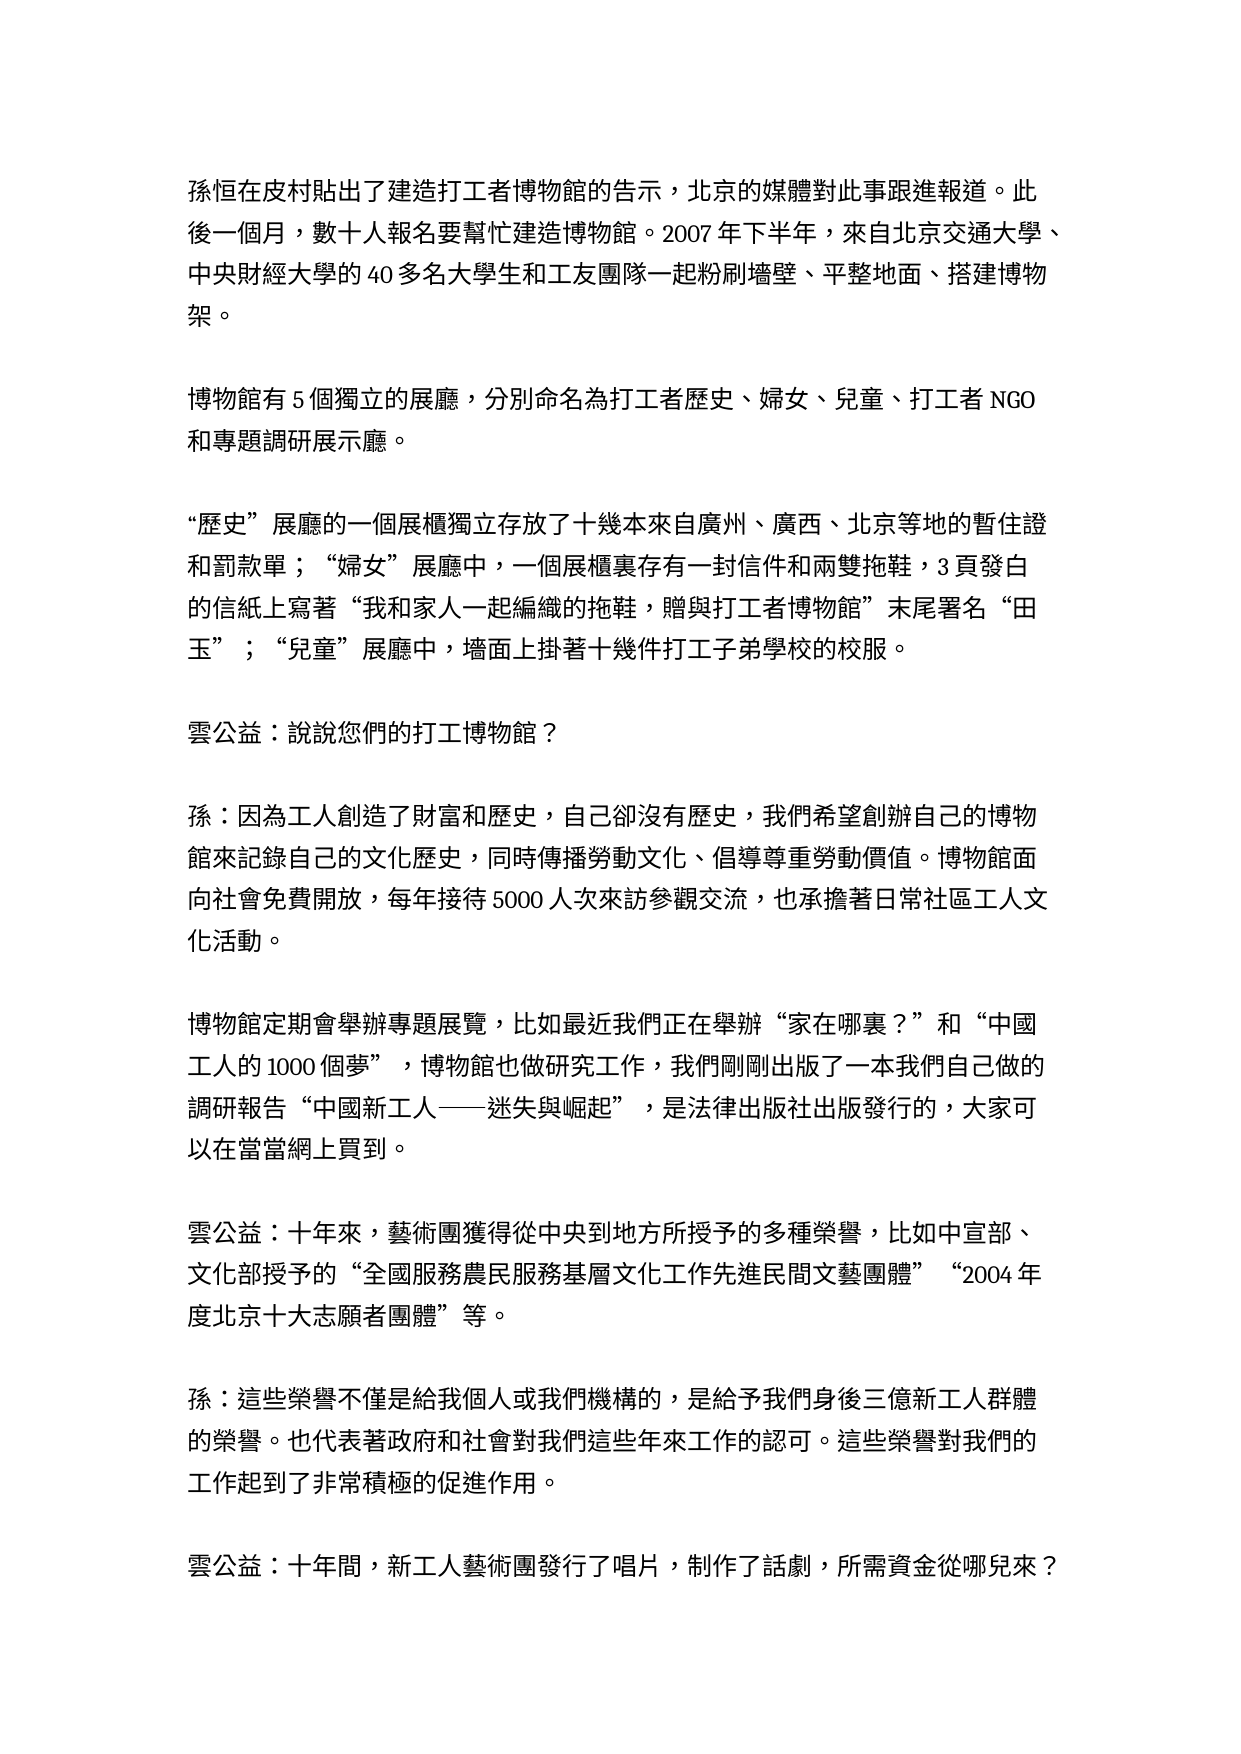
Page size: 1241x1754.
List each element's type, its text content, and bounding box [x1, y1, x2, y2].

text 孫：這些榮譽不僅是給我個人或我們機構的，是給予我們身後三億新工人群體的榮譽。也代表著政府和社會對我們這些年來工作的認可。這些榮譽對我們的工作起到了非常積極的促進作用。 [187, 1377, 1053, 1502]
text 孫恒在皮村貼出了建造打工者博物館的告示，北京的媒體對此事跟進報道。此後一個月，數十人報名要幫忙建造博物館。2007年下半年，來自北京交通大學、中央財經大學的40多名大學生和工友團隊一起粉刷墻壁、平整地面、搭建博物架。 [187, 169, 1053, 335]
text 雲公益：說說您們的打工博物館？ [187, 710, 1053, 752]
text 博物館有5個獨立的展廳，分別命名為打工者歷史、婦女、兒童、打工者NGO和專題調研展示廳。 [187, 377, 1053, 460]
text 雲公益：十年來，藝術團獲得從中央到地方所授予的多種榮譽，比如中宣部、文化部授予的“全國服務農民服務基層文化工作先進民間文藝團體”“2004年度北京十大志願者團體”等。 [187, 1210, 1053, 1335]
text 博物館定期會舉辦專題展覽，比如最近我們正在舉辦“家在哪裏？”和“中國工人的1000個夢”，博物館也做研究工作，我們剛剛出版了一本我們自己做的調研報告“中國新工人——迷失與崛起”，是法律出版社出版發行的，大家可以在當當網上買到。 [187, 1002, 1053, 1169]
text “歷史”展廳的一個展櫃獨立存放了十幾本來自廣州、廣西、北京等地的暫住證和罰款單；“婦女”展廳中，一個展櫃裏存有一封信件和兩雙拖鞋，3頁發白的信紙上寫著“我和家人一起編織的拖鞋，贈與打工者博物館”末尾署名“田玉”；“兒童”展廳中，墻面上掛著十幾件打工子弟學校的校服。 [187, 502, 1053, 669]
text 孫：因為工人創造了財富和歷史，自己卻沒有歷史，我們希望創辦自己的博物館來記錄自己的文化歷史，同時傳播勞動文化、倡導尊重勞動價值。博物館面向社會免費開放，每年接待5000人次來訪參觀交流，也承擔著日常社區工人文化活動。 [187, 794, 1053, 960]
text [187, 1544, 1053, 1585]
